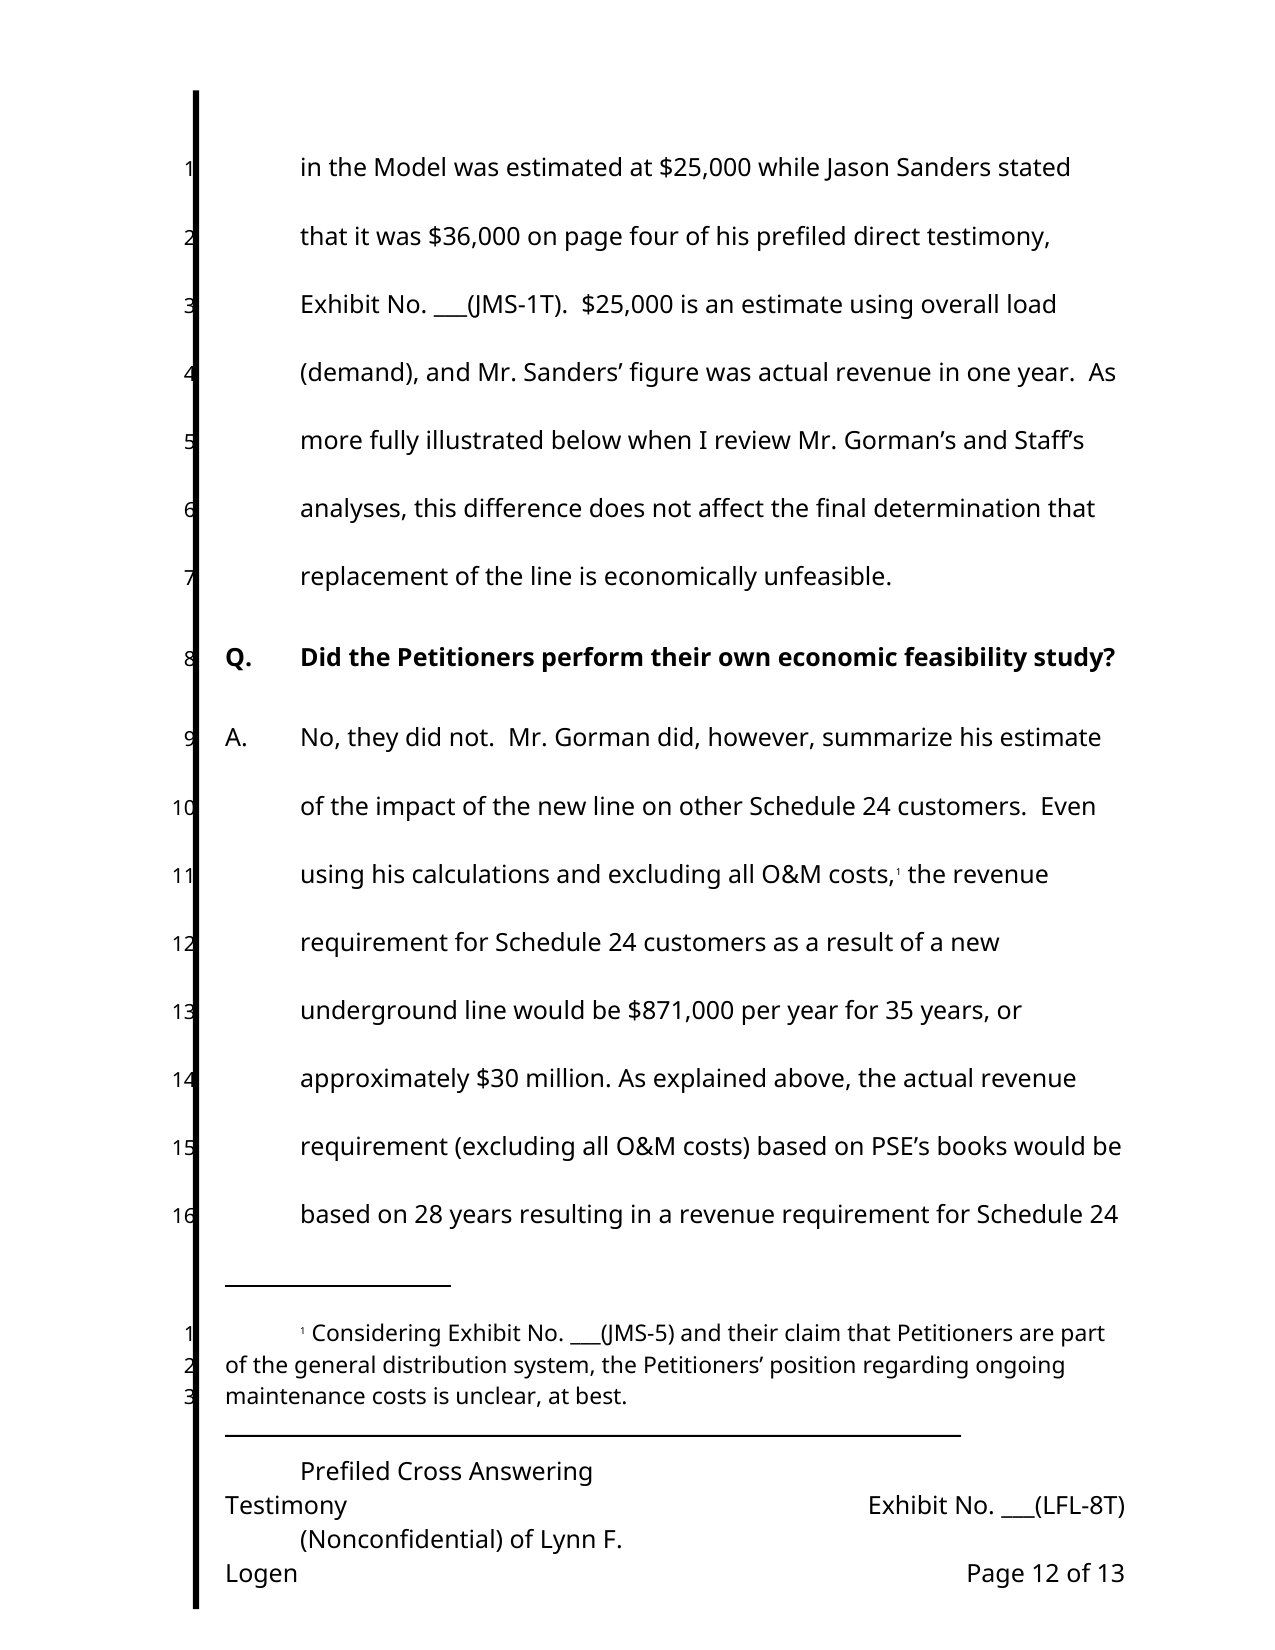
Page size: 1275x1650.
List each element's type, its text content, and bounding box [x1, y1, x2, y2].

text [225, 720, 1125, 1231]
text Q. Did the Petitioners perform their own economic feasibility study? [225, 639, 1125, 673]
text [225, 150, 1125, 593]
